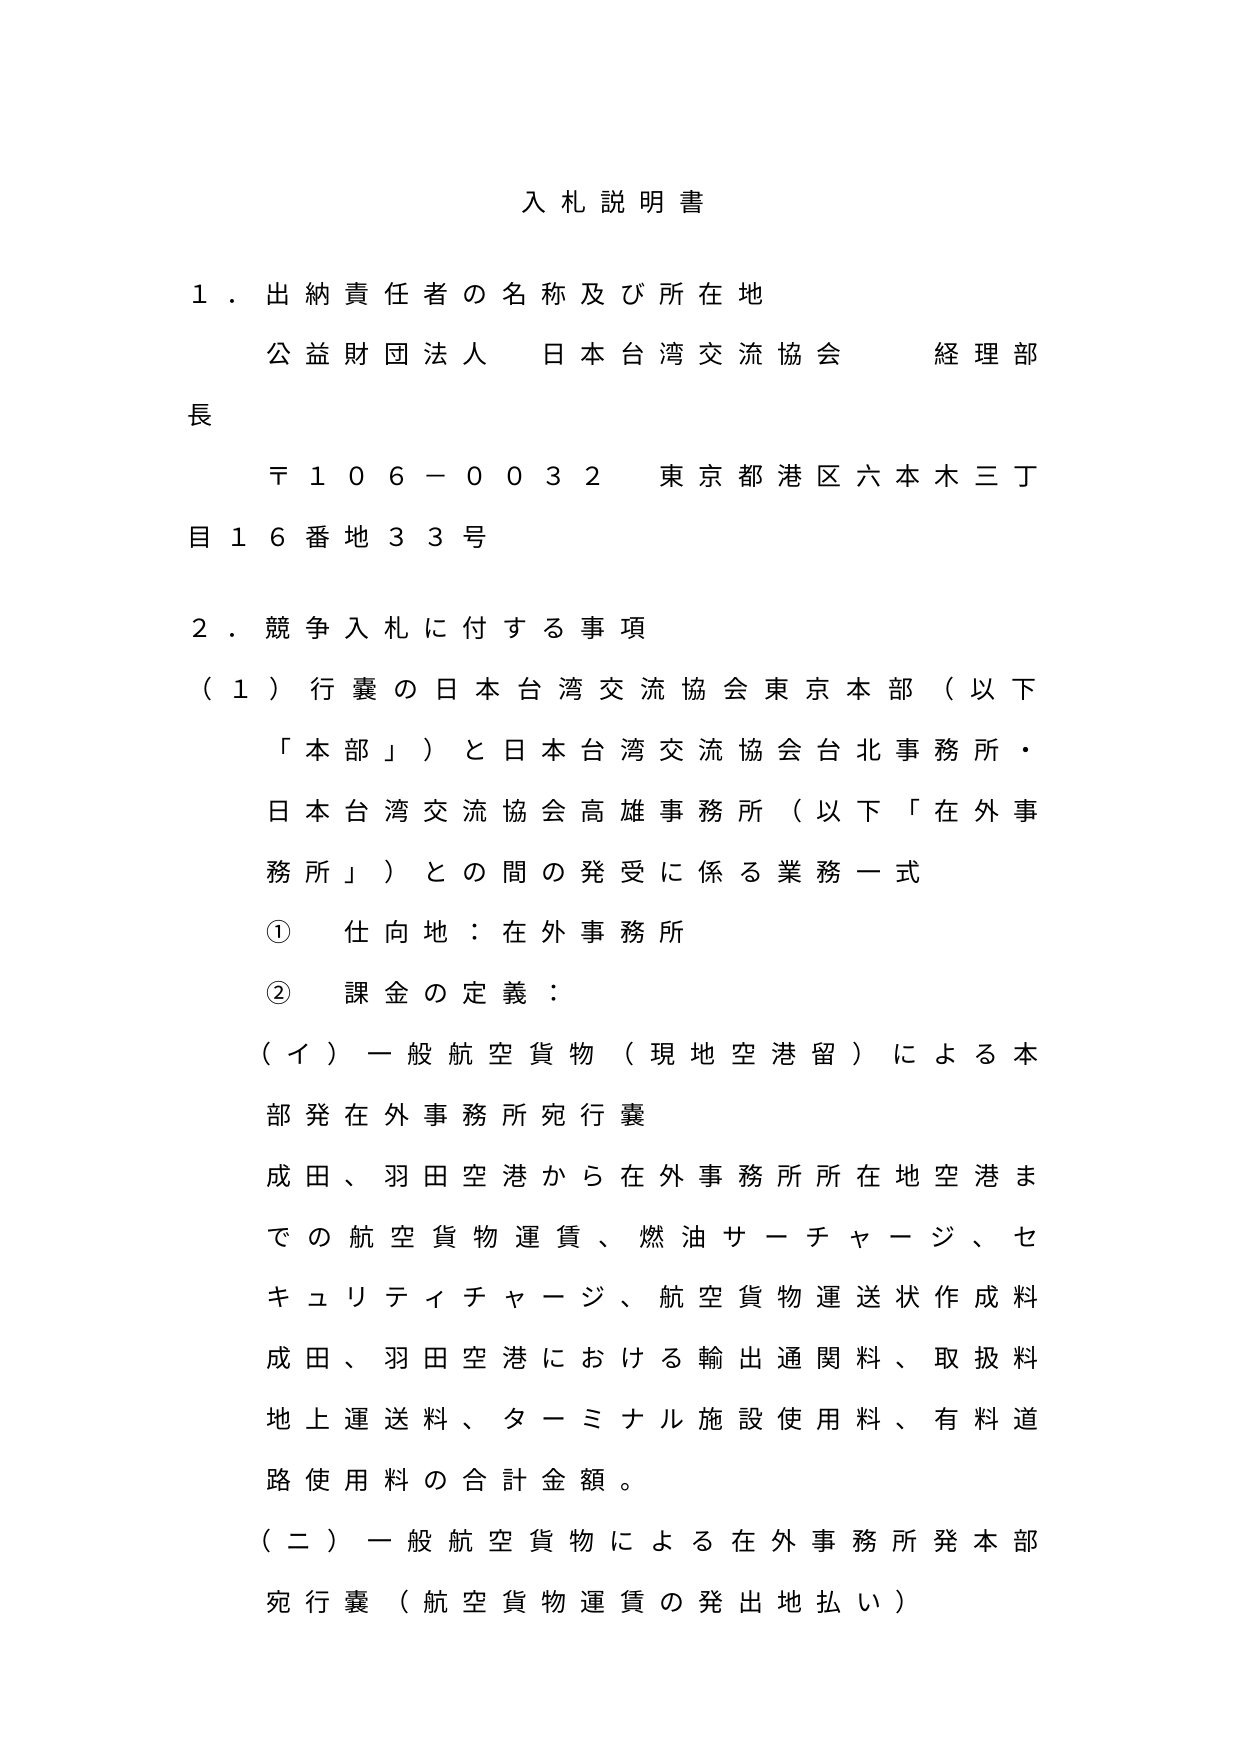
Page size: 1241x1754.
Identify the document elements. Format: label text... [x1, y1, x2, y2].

text ２．競争入札に付する事項 [187, 596, 1053, 657]
text ① 仕向地：在外事務所 [187, 901, 1053, 961]
text 成田、羽田空港から在外事務所所在地空港までの航空貨物運賃、燃油サーチャージ、セキュリティチャージ、航空貨物運送状作成料、成田、羽田空港における輸出通関料、取扱料、地上運送料、ターミナル施設使用料、有料道路使用料の合計金額。 [256, 1144, 1053, 1509]
text １．出納責任者の名称及び所在地 [187, 262, 1053, 323]
text 公益財団法人 日本台湾交流協会 経理部長 [187, 323, 1053, 444]
text （ニ）一般航空貨物による在外事務所発本部宛行嚢（航空貨物運賃の発出地払い） [233, 1509, 1053, 1631]
text （１）行嚢の日本台湾交流協会東京本部（以下「本部」）と日本台湾交流協会台北事務所・日本台湾交流協会高雄事務所（以下「在外事務所」）との間の発受に係る業務一式 [187, 657, 1053, 901]
text （イ）一般航空貨物（現地空港留）による本部発在外事務所宛行嚢 [233, 1022, 1053, 1144]
text 入札説明書 [187, 171, 1053, 231]
text 〒１０６－００３２ 東京都港区六本木三丁目１６番地３３号 [187, 444, 1053, 566]
text ② 課金の定義： [187, 961, 1053, 1022]
